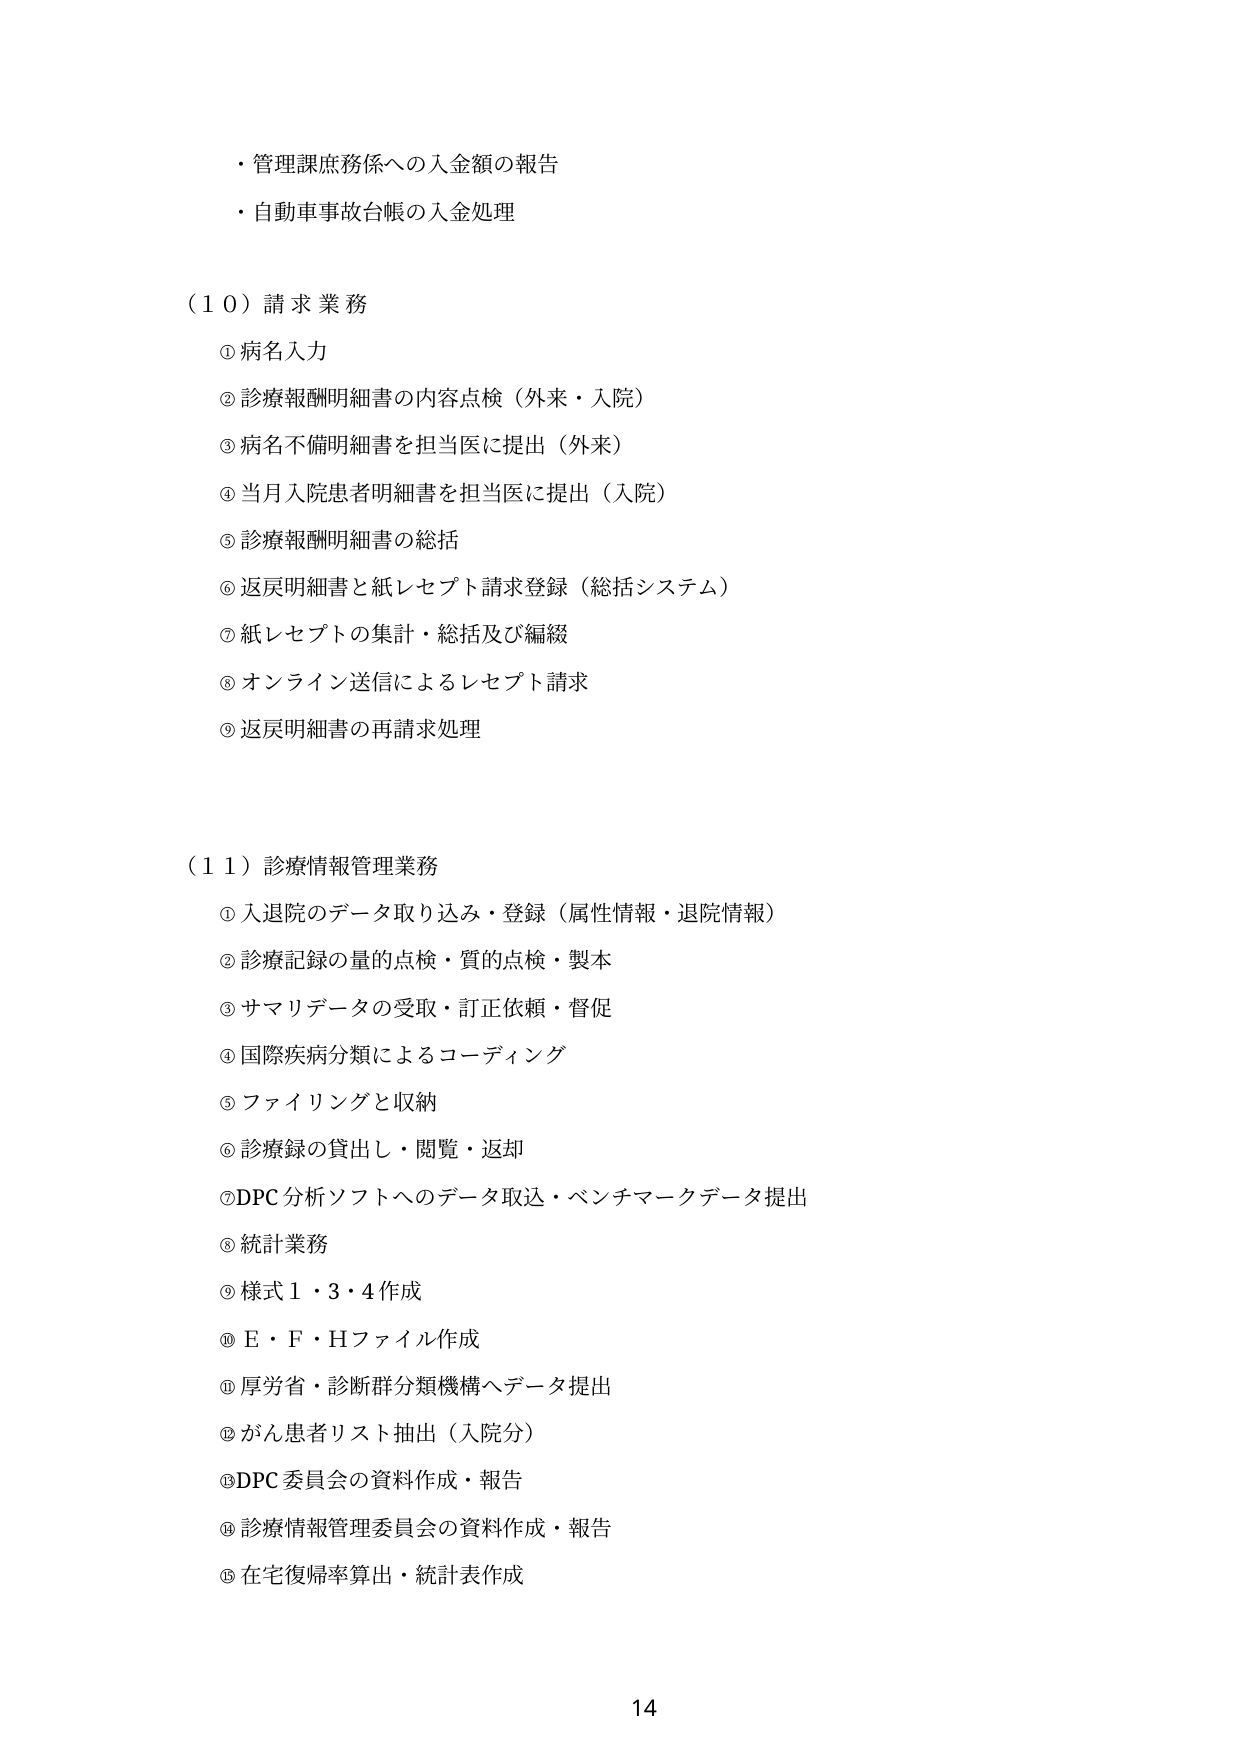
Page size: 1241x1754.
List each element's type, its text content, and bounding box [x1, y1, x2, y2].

text ⑨様式１・3・4作成 [153, 1274, 1134, 1306]
text ①病名入力 [153, 334, 1134, 366]
text ⑧統計業務 [153, 1227, 1134, 1259]
text ⑮在宅復帰率算出・統計表作成 [153, 1558, 1134, 1590]
text ⑩Ｅ・Ｆ・Ｈファイル作成 [153, 1322, 1134, 1353]
text ⑥診療録の貸出し・閲覧・返却 [153, 1133, 1134, 1164]
text ⑧オンライン送信によるレセプト請求 [153, 665, 1134, 697]
text ⑤ファイリングと収納 [153, 1085, 1134, 1117]
text ⑦紙レセプトの集計・総括及び編綴 [153, 618, 1134, 649]
text ⑫がん患者リスト抽出（入院分） [153, 1416, 1134, 1448]
text ⑪厚労省・診断群分類機構へデータ提出 [153, 1369, 1134, 1401]
text ・自動車事故台帳の入金処理 [153, 195, 1134, 226]
text ⑥返戻明細書と紙レセプト請求登録（総括システム） [153, 570, 1134, 602]
text ②診療報酬明細書の内容点検（外来・入院） [153, 381, 1134, 413]
text ①入退院のデータ取り込み・登録（属性情報・退院情報） [153, 896, 1134, 928]
text （１０）請 求 業 務 [153, 287, 1134, 318]
text ⑬DPC委員会の資料作成・報告 [153, 1464, 1134, 1495]
text ・管理課庶務係への入金額の報告 [153, 148, 1134, 179]
text ②診療記録の量的点検・質的点検・製本 [153, 943, 1134, 975]
text ⑦DPC分析ソフトへのデータ取込・ベンチマークデータ提出 [153, 1180, 1134, 1211]
text ④当月入院患者明細書を担当医に提出（入院） [153, 476, 1134, 507]
text ⑭診療情報管理委員会の資料作成・報告 [153, 1511, 1134, 1542]
text （１１）診療情報管理業務 [153, 849, 1134, 880]
text ⑤診療報酬明細書の総括 [153, 523, 1134, 555]
text ③サマリデータの受取・訂正依頼・督促 [153, 991, 1134, 1022]
text ③病名不備明細書を担当医に提出（外来） [153, 428, 1134, 460]
text ⑨返戻明細書の再請求処理 [153, 712, 1134, 744]
text ④国際疾病分類によるコーディング [153, 1038, 1134, 1069]
